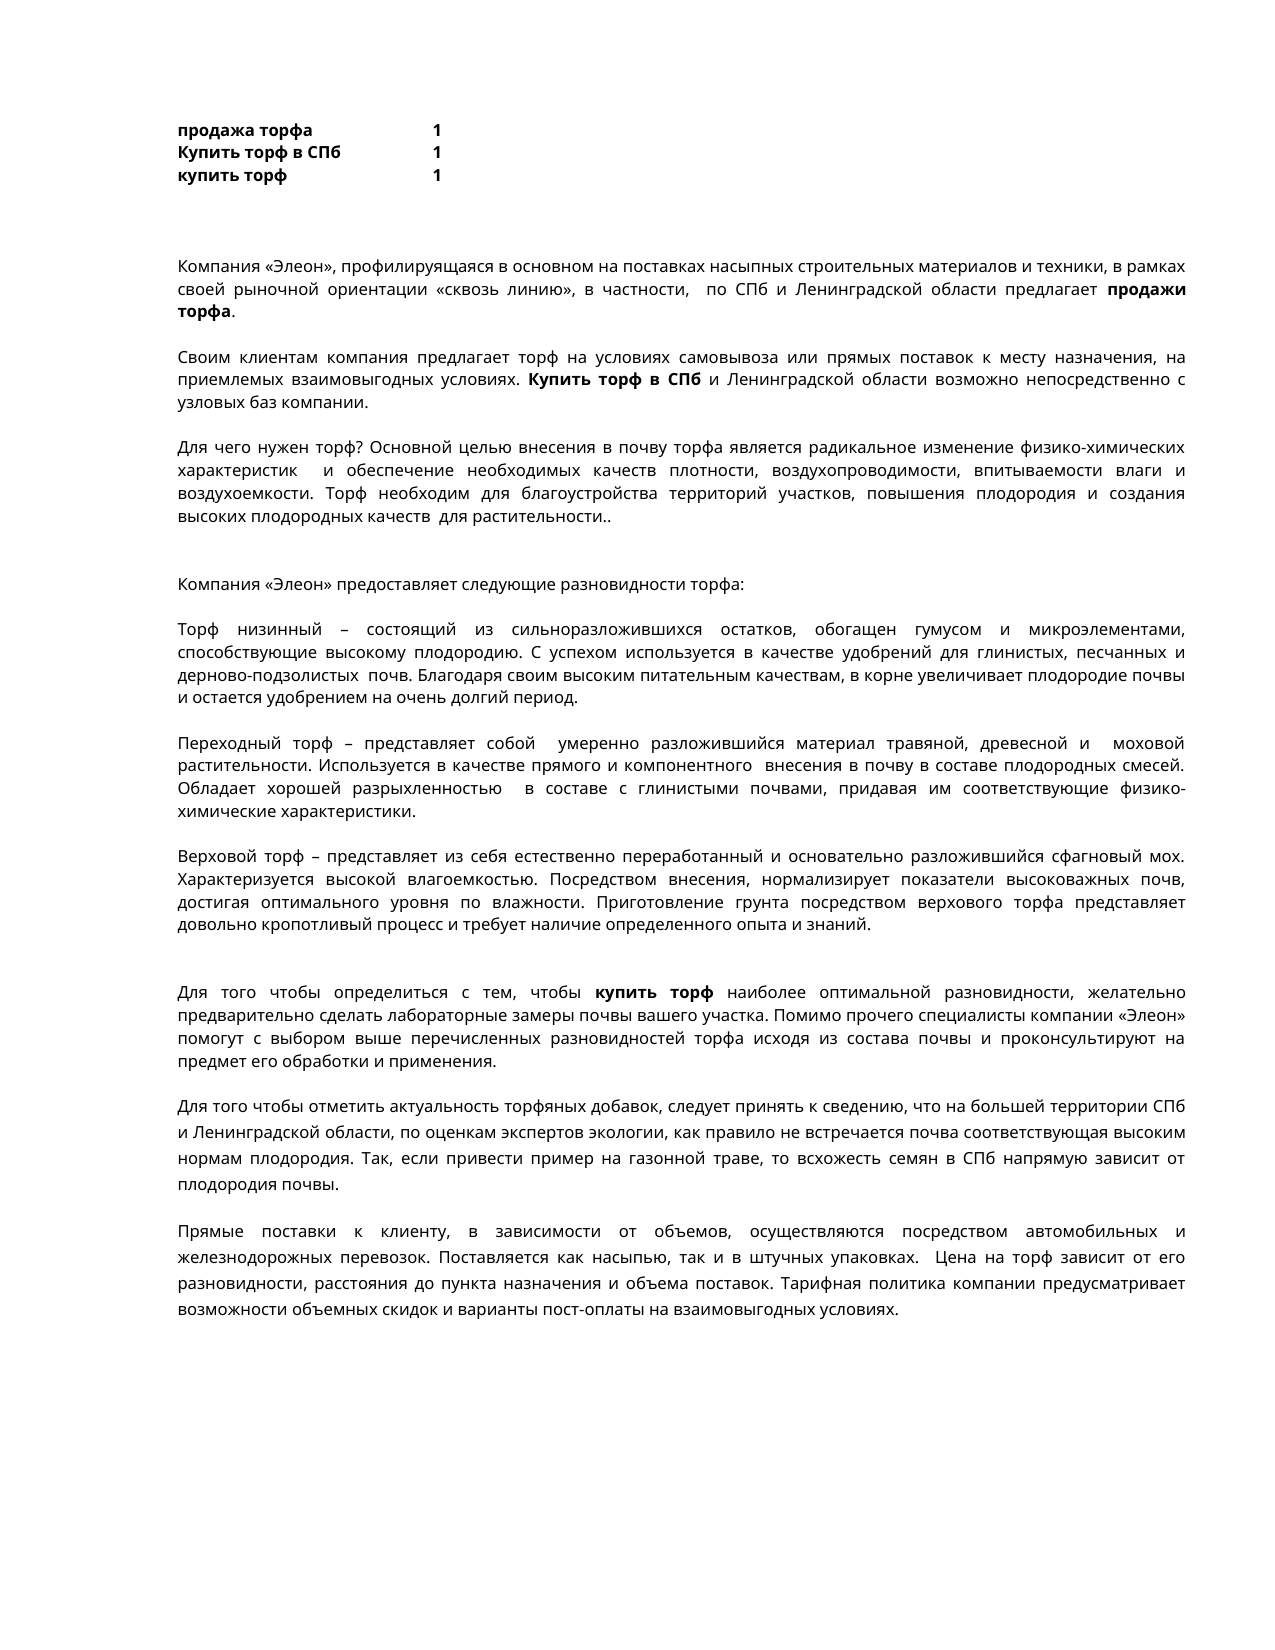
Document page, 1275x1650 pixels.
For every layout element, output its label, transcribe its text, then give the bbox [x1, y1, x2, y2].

text Компания «Элеон», профилируящаяся в основном на поставках насыпных строительных материалов и техники, в рамках своей рыночной ориентации «сквозь линию», в частности, по СПб и Ленинградской области предлагает продажи торфа. [177, 254, 1186, 322]
table_cell 1 [421, 141, 458, 163]
text Для чего нужен торф? Основной целью внесения в почву торфа является радикальное изменение физико-химических характеристик и обеспечение необходимых качеств плотности, воздухопроводимости, впитываемости влаги и воздухоемкости. Торф необходим для благоустройства территорий участков, повышения плодородия и создания высоких плодородных качеств для растительности.. [177, 436, 1186, 527]
text Для того чтобы определиться с тем, чтобы купить торф наиболее оптимальной разновидности, желательно предварительно сделать лабораторные замеры почвы вашего участка. Помимо прочего специалисты компании «Элеон» помогут с выбором выше перечисленных разновидностей торфа исходя из состава почвы и проконсультируют на предмет его обработки и применения. [177, 981, 1186, 1072]
text Прямые поставки к клиенту, в зависимости от объемов, осуществляются посредством автомобильных и железнодорожных перевозок. Поставляется как насыпью, так и в штучных упаковках. Цена на торф зависит от его разновидности, расстояния до пункта назначения и объема поставок. Тарифная политика компании предусматривает возможности объемных скидок и варианты пост-оплаты на взаимовыгодных условиях. [177, 1219, 1186, 1320]
text Компания «Элеон» предоставляет следующие разновидности торфа: [177, 572, 1186, 595]
table_cell 1 [421, 164, 458, 186]
table_header продажa торфа [166, 118, 421, 141]
table_cell Купить торф в СПб [166, 141, 421, 163]
table_header 1 [421, 118, 458, 141]
table_cell купить торф [166, 164, 421, 186]
text Своим клиентам компания предлагает торф на условиях самовывоза или прямых поставок к месту назначения, на приемлемых взаимовыгодных условиях. Купить торф в СПб и Ленинградской области возможно непосредственно с узловых баз компании. [177, 345, 1186, 413]
text Для того чтобы отметить актуальность торфяных добавок, следует принять к сведению, что на большей территории СПб и Ленинградской области, по оценкам экспертов экологии, как правило не встречается почва соответствующая высоким нормам плодородия. Так, если привести пример на газонной траве, то всхожесть семян в СПб напрямую зависит от плодородия почвы. [177, 1094, 1186, 1195]
text Верховой торф – представляет из себя естественно переработанный и основательно разложившийся сфагновый мох. Характеризуется высокой влагоемкостью. Посредством внесения, нормализирует показатели высоковажных почв, достигая оптимального уровня по влажности. Приготовление грунта посредством верхового торфа представляет довольно кропотливый процесс и требует наличие определенного опыта и знаний. [177, 845, 1186, 936]
text Переходный торф – представляет собой умеренно разложившийся материал травяной, древесной и моховой растительности. Используется в качестве прямого и компонентного внесения в почву в составе плодородных смесей. Обладает хорошей разрыхленностью в составе с глинистыми почвами, придавая им соответствующие физико-химические характеристики. [177, 731, 1186, 822]
text Торф низинный – состоящий из сильноразложившихся остатков, обогащен гумусом и микроэлементами, способствующие высокому плодородию. С успехом используется в качестве удобрений для глинистых, песчанных и дерново-подзолистых почв. Благодаря своим высоким питательным качествам, в корне увеличивает плодородие почвы и остается удобрением на очень долгий период. [177, 618, 1186, 708]
